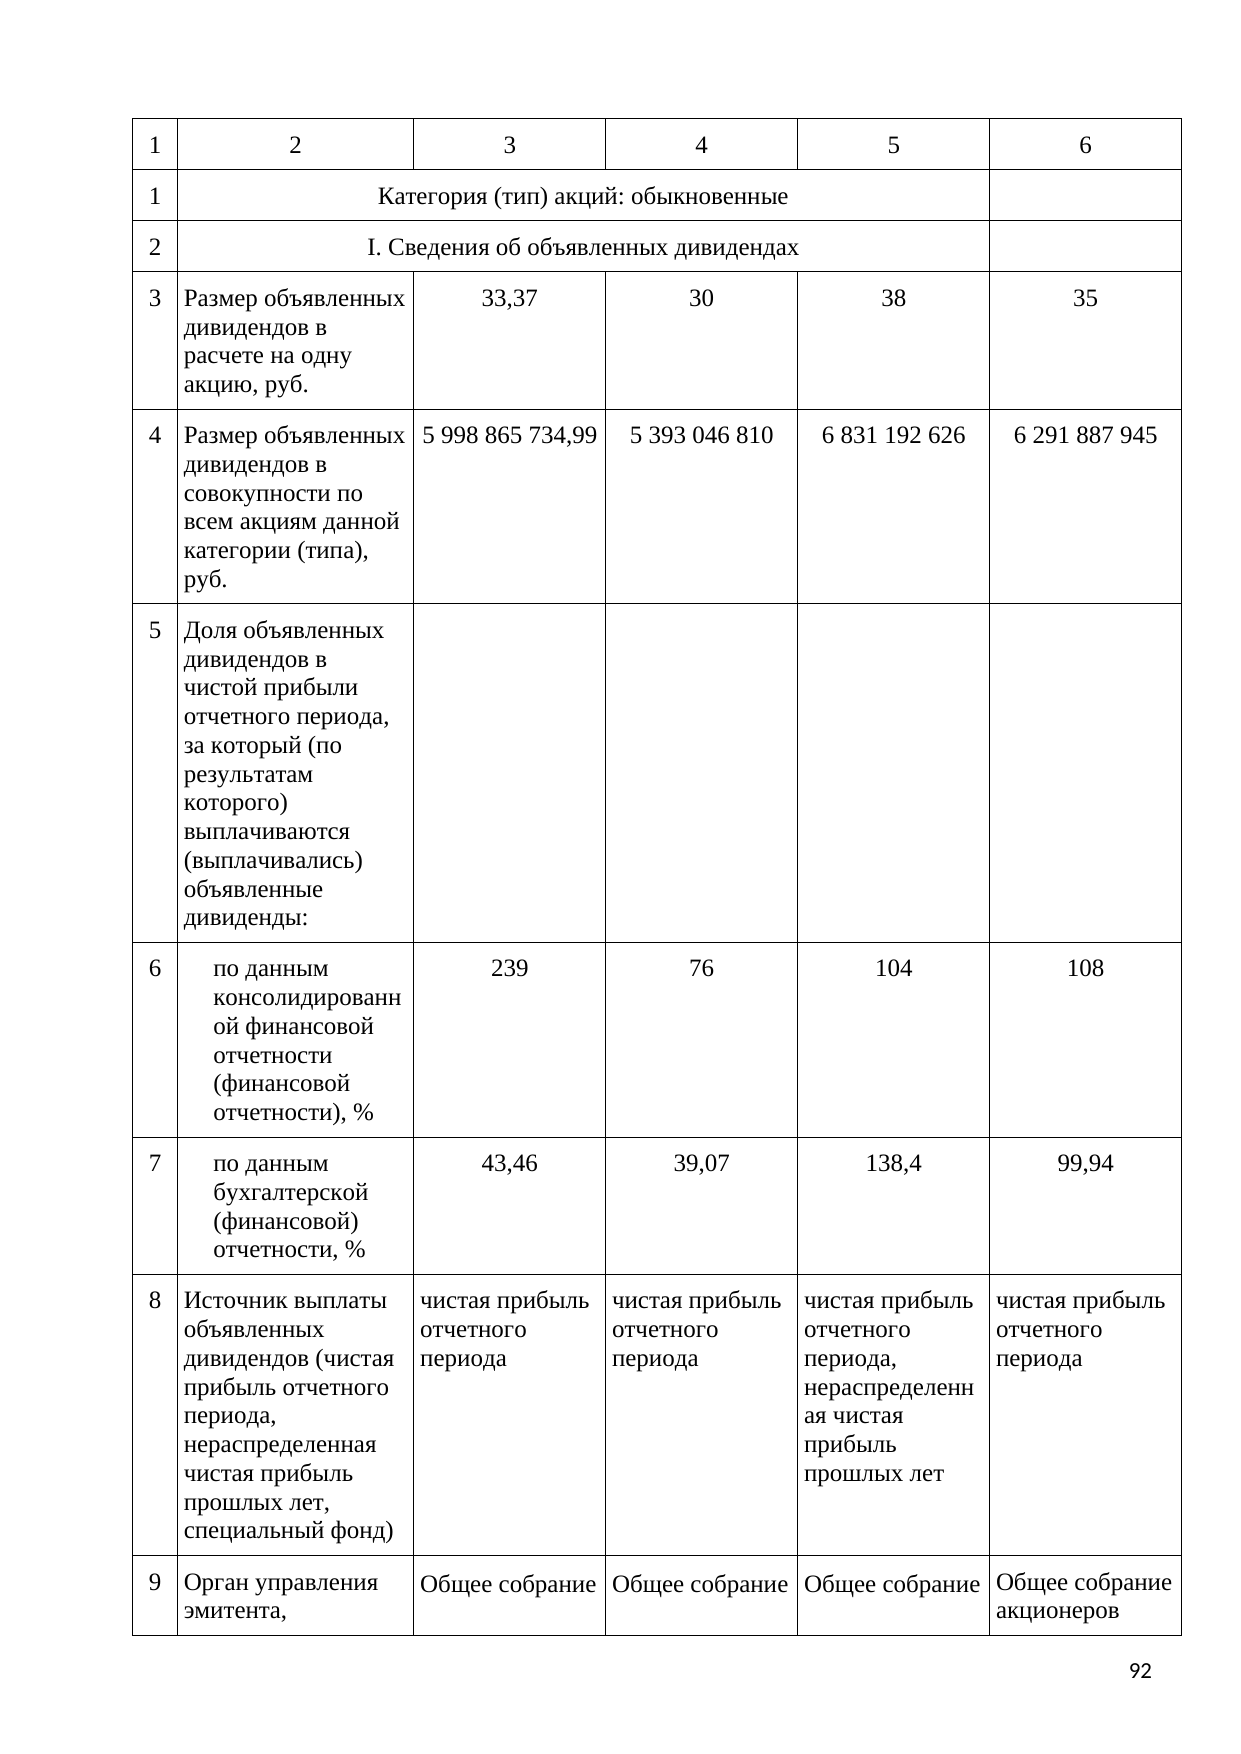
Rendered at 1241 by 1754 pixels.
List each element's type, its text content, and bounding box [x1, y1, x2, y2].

table_cell I. Сведения об объявленных дивидендах [178, 221, 989, 271]
table_cell 6 [133, 943, 177, 1137]
table_cell 99,94 [990, 1138, 1181, 1274]
table_cell 38 [798, 272, 989, 408]
table_cell 6 831 192 626 [798, 410, 989, 603]
table_cell 76 [606, 943, 797, 1137]
table_cell по данным консолидированной финансовой отчетности (финансовой отчетности), % [178, 943, 413, 1137]
table_cell 8 [133, 1275, 177, 1555]
table_cell 6 [990, 119, 1181, 169]
table_cell Источник выплаты объявленных дивидендов (чистая прибыль отчетного периода, нераспределенная чистая прибыль прошлых лет, специальный фонд) [178, 1275, 413, 1555]
table_cell чистая прибыль отчетного периода [414, 1275, 605, 1555]
table_cell 4 [606, 119, 797, 169]
table_cell 6 291 887 945 [990, 410, 1181, 603]
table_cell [178, 1556, 413, 1635]
table_cell 239 [414, 943, 605, 1137]
table_cell 5 [798, 119, 989, 169]
table_cell чистая прибыль отчетного периода, нераспределенная чистая прибыль прошлых лет [798, 1275, 989, 1555]
table_cell [990, 221, 1181, 271]
table_cell 1 [133, 119, 177, 169]
table_cell 5 [133, 604, 177, 942]
table_cell 33,37 [414, 272, 605, 408]
table_cell по данным бухгалтерской (финансовой) отчетности, % [178, 1138, 413, 1274]
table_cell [414, 1556, 605, 1635]
table_cell 138,4 [798, 1138, 989, 1274]
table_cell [798, 1556, 989, 1635]
table_cell [990, 604, 1181, 942]
table_cell 9 [133, 1556, 177, 1635]
table_cell Категория (тип) акций: обыкновенные [178, 170, 989, 220]
table_cell 1 [133, 170, 177, 220]
table_cell 2 [178, 119, 413, 169]
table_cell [606, 1556, 797, 1635]
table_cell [990, 1556, 1181, 1635]
table_cell 108 [990, 943, 1181, 1137]
table_cell чистая прибыль отчетного периода [990, 1275, 1181, 1555]
table_cell 7 [133, 1138, 177, 1274]
table_cell 4 [133, 410, 177, 603]
table_cell 5 998 865 734,99 [414, 410, 605, 603]
table_cell Размер объявленных дивидендов в совокупности по всем акциям данной категории (типа), руб. [178, 410, 413, 603]
table_cell [798, 604, 989, 942]
table_cell [414, 604, 605, 942]
table_cell 2 [133, 221, 177, 271]
table_cell чистая прибыль отчетного периода [606, 1275, 797, 1555]
table_cell 30 [606, 272, 797, 408]
table_cell Размер объявленных дивидендов в расчете на одну акцию, руб. [178, 272, 413, 408]
table_cell 5 393 046 810 [606, 410, 797, 603]
table_cell [990, 170, 1181, 220]
table_cell 3 [133, 272, 177, 408]
table_cell [606, 604, 797, 942]
table_cell 43,46 [414, 1138, 605, 1274]
table_cell 35 [990, 272, 1181, 408]
table_cell Доля объявленных дивидендов в чистой прибыли отчетного периода, за который (по результатам которого) выплачиваются (выплачивались) объявленные дивиденды: [178, 604, 413, 942]
table_cell 3 [414, 119, 605, 169]
table_cell 104 [798, 943, 989, 1137]
table_cell 39,07 [606, 1138, 797, 1274]
